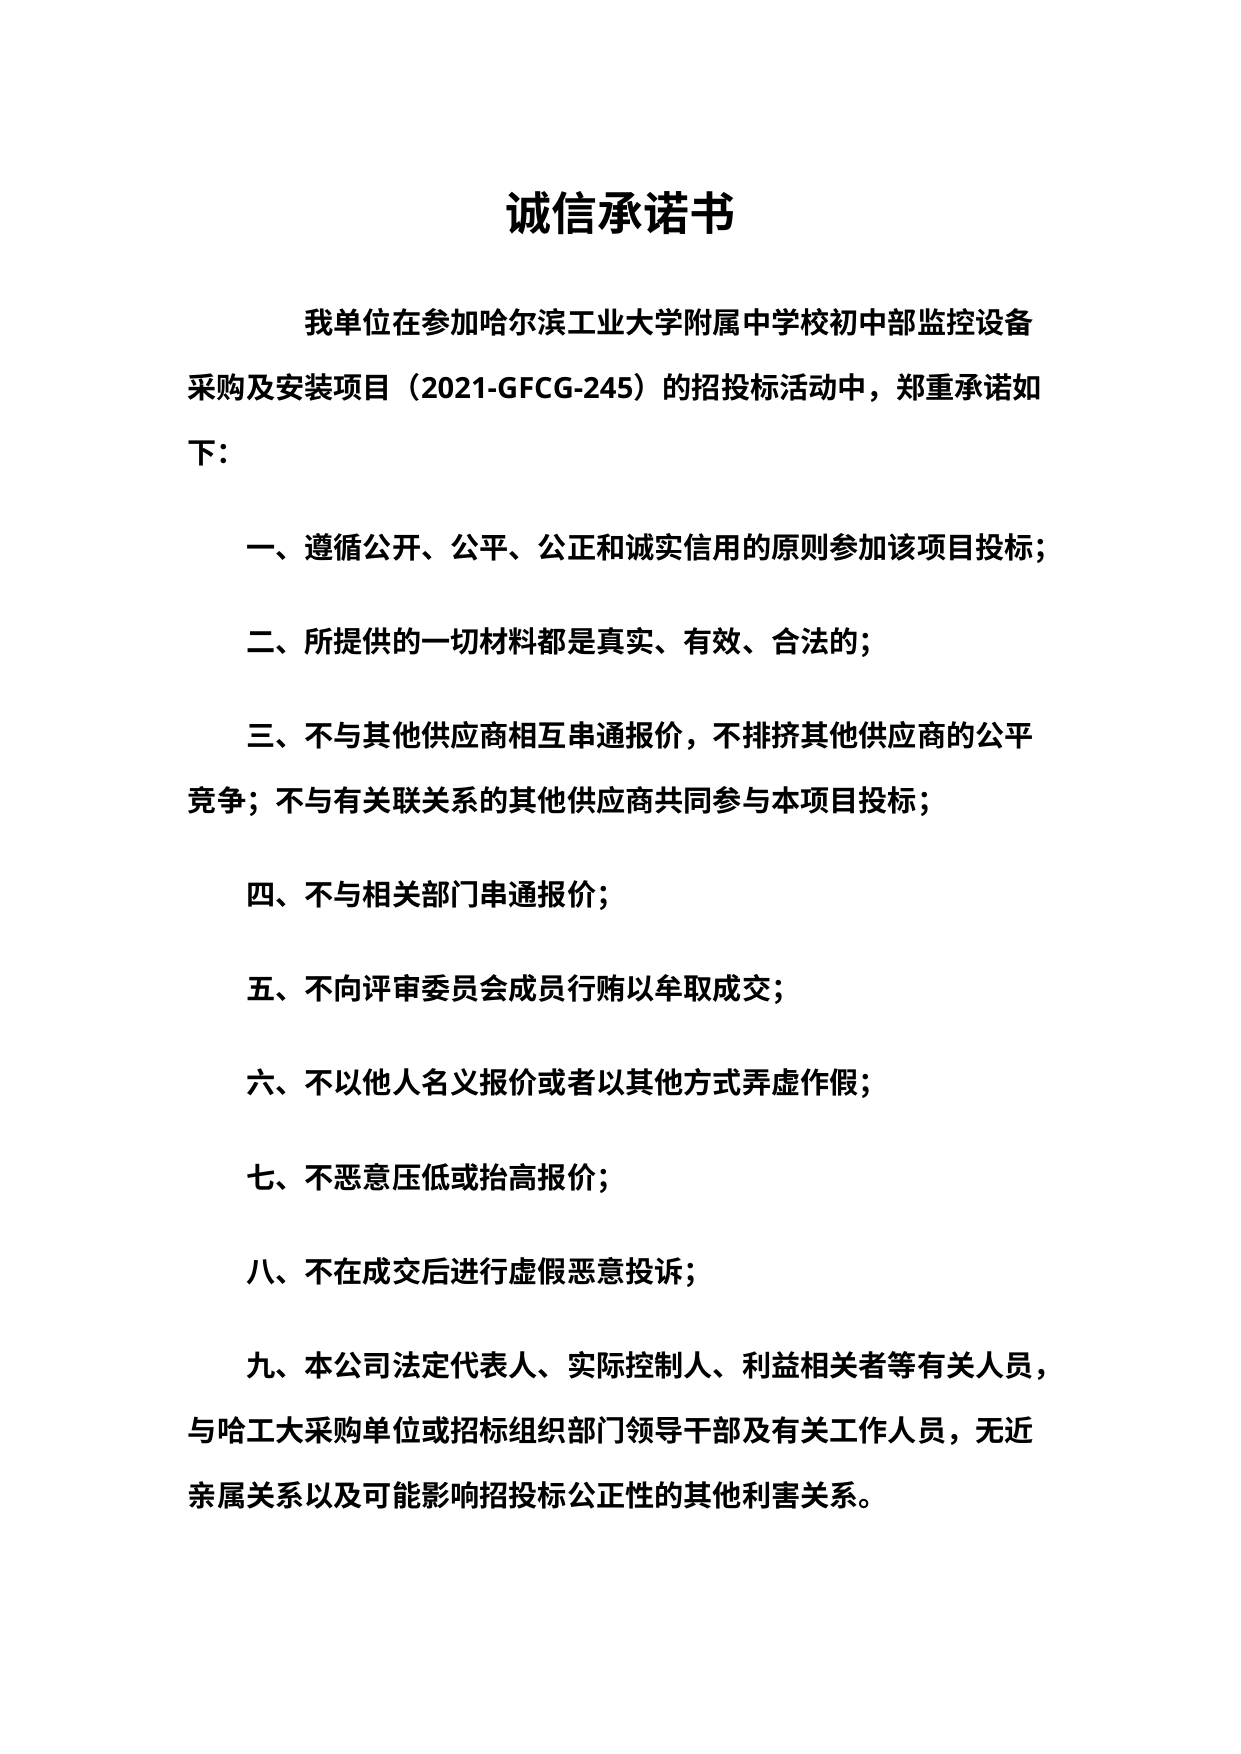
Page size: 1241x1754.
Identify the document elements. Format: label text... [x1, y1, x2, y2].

text 二、所提供的一切材料都是真实、有效、合法的； [188, 607, 1053, 672]
text 九、本公司法定代表人、实际控制人、利益相关者等有关人员，与哈工大采购单位或招标组织部门领导干部及有关工作人员，无近亲属关系以及可能影响招投标公正性的其他利害关系。 [188, 1331, 1053, 1526]
text 五、不向评审委员会成员行贿以牟取成交； [188, 954, 1053, 1019]
text 七、不恶意压低或抬高报价； [188, 1143, 1053, 1208]
text 八、不在成交后进行虚假恶意投诉； [188, 1237, 1053, 1302]
text 三、不与其他供应商相互串通报价，不排挤其他供应商的公平竞争；不与有关联关系的其他供应商共同参与本项目投标； [188, 701, 1053, 831]
text 一、遵循公开、公平、公正和诚实信用的原则参加该项目投标； [188, 513, 1053, 578]
text 六、不以他人名义报价或者以其他方式弄虚作假； [188, 1049, 1053, 1114]
text 诚信承诺书 [187, 162, 1053, 259]
text 我单位在参加哈尔滨工业大学附属中学校初中部监控设备采购及安装项目（2021-GFCG-245）的招投标活动中，郑重承诺如下： [187, 289, 1053, 484]
text 四、不与相关部门串通报价； [188, 860, 1053, 925]
